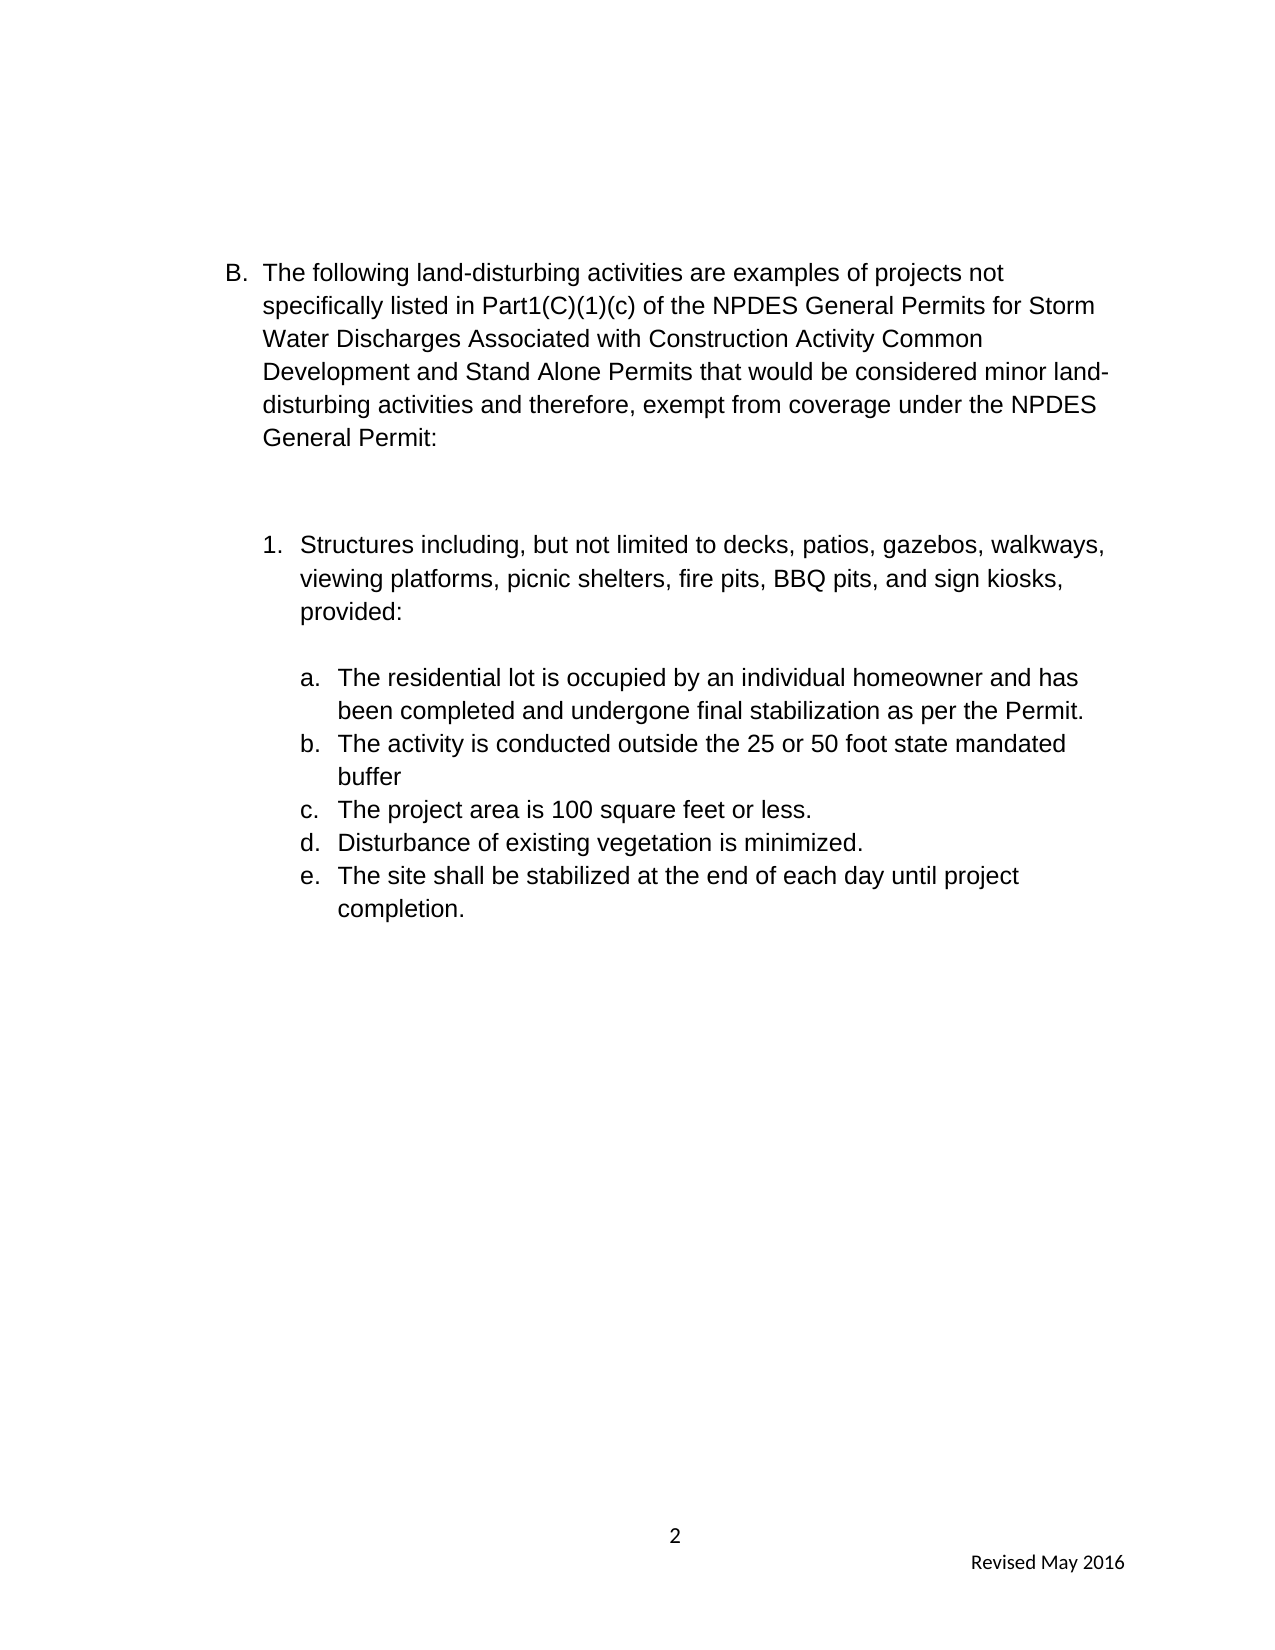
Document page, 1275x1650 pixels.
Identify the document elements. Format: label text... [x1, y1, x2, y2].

list Structures including, but not limited to decks, patios, gazebos, walkways, viewing platforms, picnic shelters, fire pits, BBQ pits, and sign kiosks, provided: [262, 531, 1125, 625]
list The project area is 100 square feet or less. [300, 795, 1125, 823]
list The site shall be stabilized at the end of each day until project completion. [300, 861, 1125, 922]
list The activity is conducted outside the 25 or 50 foot state mandated buffer [300, 729, 1125, 790]
list Disturbance of existing vegetation is minimized. [300, 828, 1125, 856]
list The following land-disturbing activities are examples of projects not specifically listed in Part1(C)(1)(c) of the NPDES General Permits for Storm Water Discharges Associated with Construction Activity Common Development and Stand Alone Permits that would be considered minor land-disturbing activities and therefore, exempt from coverage under the NPDES General Permit: [225, 258, 1125, 452]
list The residential lot is occupied by an individual homeowner and has been completed and undergone final stabilization as per the Permit. [300, 663, 1125, 724]
